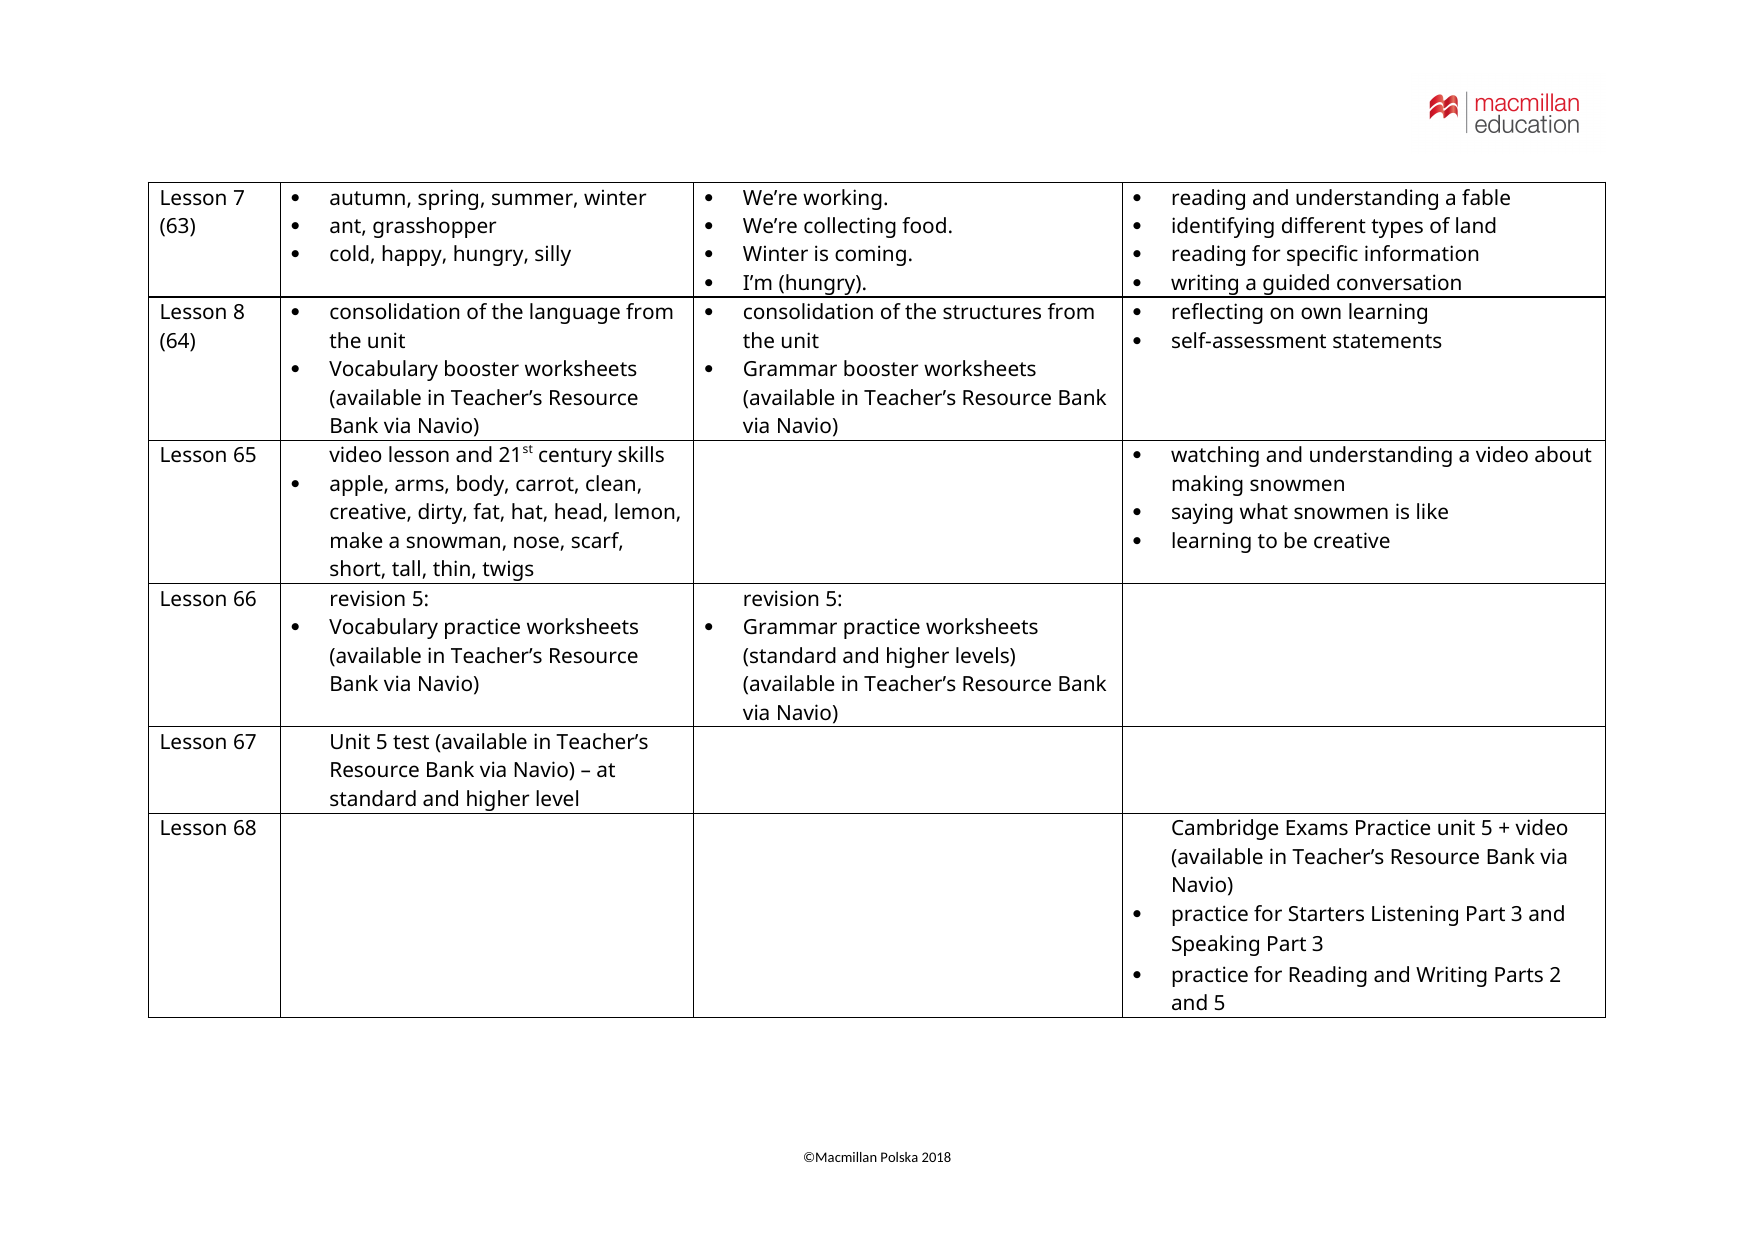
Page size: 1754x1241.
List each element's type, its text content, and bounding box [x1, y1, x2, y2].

table_cell [1123, 584, 1605, 726]
table_cell [694, 814, 1122, 1017]
table_cell Lesson 8 (64) [149, 298, 280, 439]
table_cell [281, 814, 693, 1017]
table_cell We’re working. We’re collecting food. Winter is coming. I’m (hungry). [694, 183, 1122, 296]
table_cell Lesson 65 [149, 441, 280, 583]
table_cell Lesson 67 [149, 727, 280, 812]
table_cell consolidation of the structures from the unit Grammar booster worksheets (available in Teacher’s Resource Bank via Navio) [694, 298, 1122, 439]
table_cell [1123, 727, 1605, 812]
table_cell autumn, spring, summer, winter ant, grasshopper cold, happy, hungry, silly [281, 183, 693, 296]
table_cell [694, 441, 1122, 583]
table_cell watching and understanding a video about making snowmen saying what snowmen is like learning to be creative [1123, 441, 1605, 583]
picture [1411, 73, 1607, 154]
table_cell consolidation of the language from the unit Vocabulary booster worksheets (available in Teacher’s Resource Bank via Navio) [281, 298, 693, 439]
table_cell reflecting on own learning self-assessment statements [1123, 298, 1605, 439]
table_cell [694, 727, 1122, 812]
table_cell Lesson 68 [149, 814, 280, 1017]
table_cell Lesson 66 [149, 584, 280, 726]
table_cell reading and understanding a fable identifying different types of land reading for specific information writing a guided conversation [1123, 183, 1605, 296]
table_cell revision 5: Vocabulary practice worksheets (available in Teacher’s Resource Bank via Navio) [281, 584, 693, 726]
table_cell Lesson 7 (63) [149, 183, 280, 296]
table_cell Unit 5 test (available in Teacher’s Resource Bank via Navio) – at standard and higher level [281, 727, 693, 812]
table_cell revision 5: Grammar practice worksheets (standard and higher levels) (available in Teacher’s Resource Bank via Navio) [694, 584, 1122, 726]
table_cell Cambridge Exams Practice unit 5 + video (available in Teacher’s Resource Bank via Navio) practice for Starters Listening Part 3 and Speaking Part 3 practice for Reading and Writing Parts 2 and 5 [1123, 814, 1605, 1017]
table_cell video lesson and 21st century skills apple, arms, body, carrot, clean, creative, dirty, fat, hat, head, lemon, make a snowman, nose, scarf, short, tall, thin, twigs [281, 441, 693, 583]
